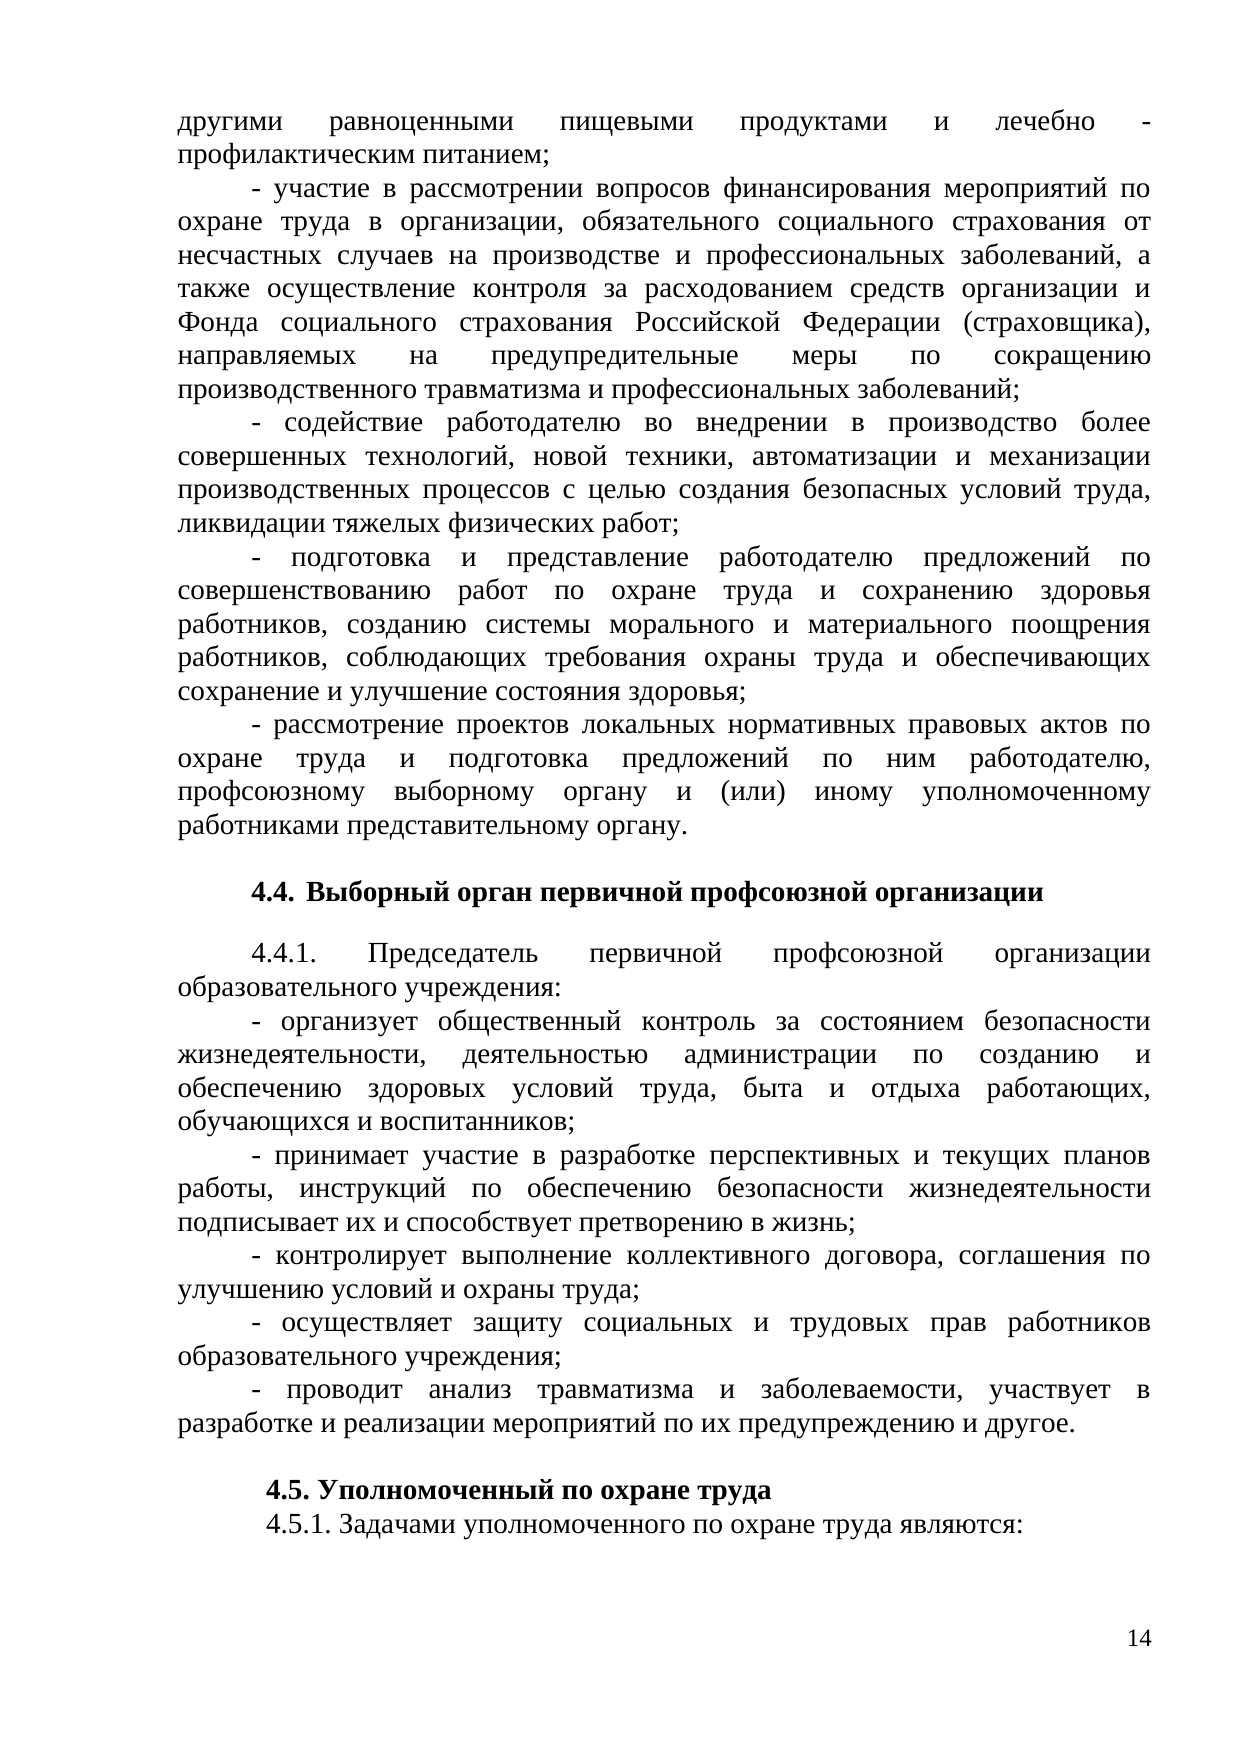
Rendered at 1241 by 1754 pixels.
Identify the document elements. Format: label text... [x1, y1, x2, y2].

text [177, 103, 1152, 170]
text - рассмотрение проектов локальных нормативных правовых актов по охране труда и подготовка предложений по ним работодателю, профсоюзному выборному органу и (или) иному уполномоченному работниками представительному органу. [177, 706, 1152, 841]
text - участие в рассмотрении вопросов финансирования мероприятий по охране труда в организации, обязательного социального страхования от несчастных случаев на производстве и профессиональных заболеваний, а также осуществление контроля за расходованием средств организации и Фонда социального страхования Российской Федерации (страховщика), направляемых на предупредительные меры по сокращению производственного травматизма и профессиональных заболеваний; [177, 170, 1152, 404]
text - подготовка и представление работодателю предложений по совершенствованию работ по охране труда и сохранению здоровья работников, созданию системы морального и материального поощрения работников, соблюдающих требования охраны труда и обеспечивающих сохранение и улучшение состояния здоровья; [177, 539, 1152, 706]
text - осуществляет защиту социальных и трудовых прав работников образовательного учреждения; [177, 1304, 1152, 1372]
text 4.4.1. Председатель первичной профсоюзной организации образовательного учреждения: [177, 936, 1152, 1003]
text 4.5. Уполномоченный по охране труда [177, 1472, 1152, 1506]
text - контролирует выполнение коллективного договора, соглашения по улучшению условий и охраны труда; [177, 1237, 1152, 1304]
list Выборный орган первичной профсоюзной организации [251, 874, 1152, 908]
text 4.5.1. Задачами уполномоченного по охране труда являются: [177, 1506, 1152, 1539]
text - проводит анализ травматизма и заболеваемости, участвует в разработке и реализации мероприятий по их предупреждению и другое. [177, 1372, 1152, 1439]
text - содействие работодателю во внедрении в производство более совершенных технологий, новой техники, автоматизации и механизации производственных процессов с целью создания безопасных условий труда, ликвидации тяжелых физических работ; [177, 404, 1152, 539]
text - организует общественный контроль за состоянием безопасности жизнедеятельности, деятельностью администрации по созданию и обеспечению здоровых условий труда, быта и отдыха работающих, обучающихся и воспитанников; [177, 1003, 1152, 1137]
text - принимает участие в разработке перспективных и текущих планов работы, инструкций по обеспечению безопасности жизнедеятельности подписывает их и способствует претворению в жизнь; [177, 1137, 1152, 1237]
